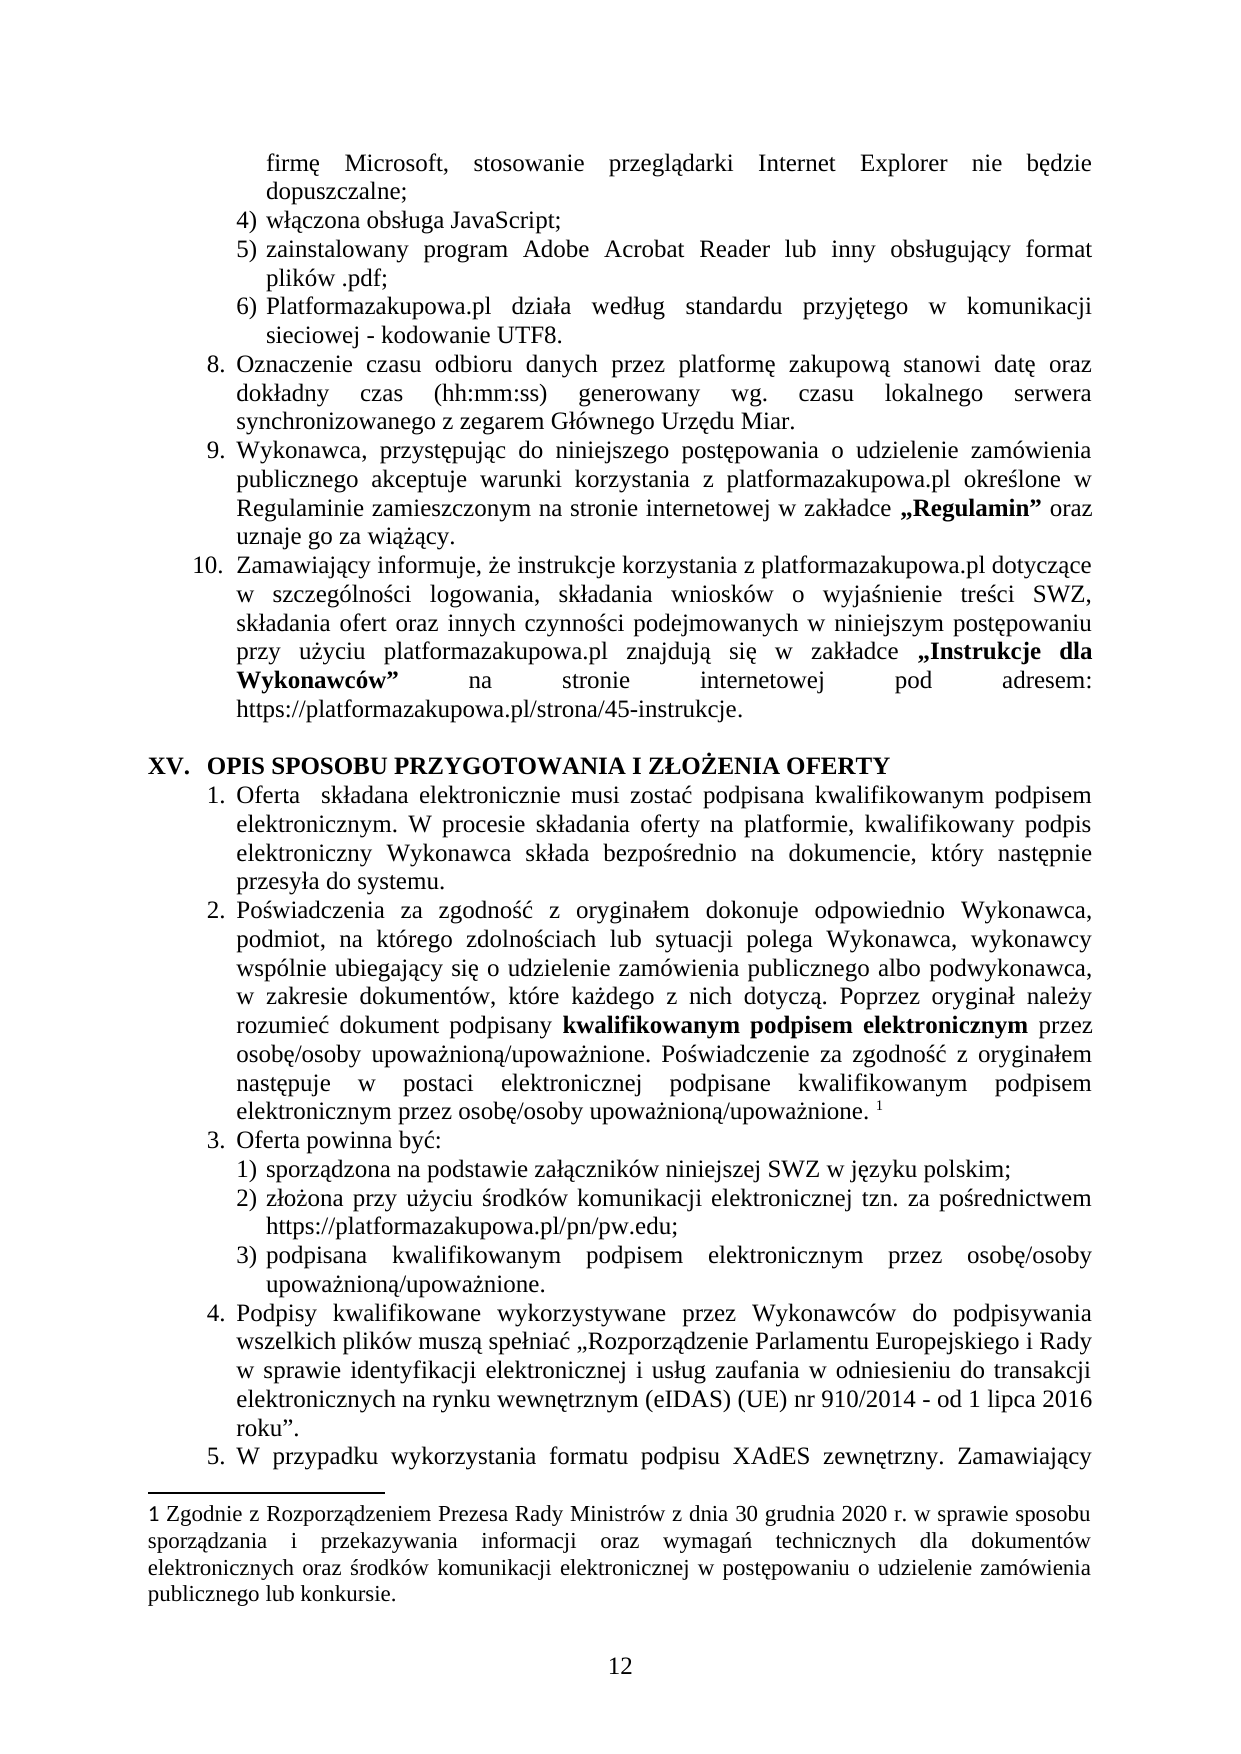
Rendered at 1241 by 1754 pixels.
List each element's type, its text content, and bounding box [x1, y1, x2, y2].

list włączona obsługa JavaScript; [236, 205, 1093, 234]
list sporządzona na podstawie załączników niniejszej SWZ w języku polskim; [236, 1154, 1093, 1183]
list podpisana kwalifikowanym podpisem elektronicznym przez osobę/osoby upoważnioną/upoważnione. [236, 1240, 1093, 1298]
list Poświadczenia za zgodność z oryginałem dokonuje odpowiednio Wykonawca, podmiot, na którego zdolnościach lub sytuacji polega Wykonawca, wykonawcy wspólnie ubiegający się o udzielenie zamówienia publicznego albo podwykonawca, w zakresie dokumentów, które każdego z nich dotyczą. Poprzez oryginał należy rozumieć dokument podpisany kwalifikowanym podpisem elektronicznym przez osobę/osoby upoważnioną/upoważnione. Poświadczenie za zgodność z oryginałem następuje w postaci elektronicznej podpisane kwalifikowanym podpisem elektronicznym przez osobę/osoby upoważnioną/upoważnione. [207, 895, 1093, 1125]
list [207, 1441, 1093, 1470]
list Oferta powinna być: [207, 1125, 1093, 1154]
list Podpisy kwalifikowane wykorzystywane przez Wykonawców do podpisywania wszelkich plików muszą spełniać „Rozporządzenie Parlamentu Europejskiego i Rady w sprawie identyfikacji elektronicznej i usług zaufania w odniesieniu do transakcji elektronicznych na rynku wewnętrznym (eIDAS) (UE) nr 910/2014 - od 1 lipca 2016 roku”. [207, 1298, 1093, 1441]
list Platformazakupowa.pl działa według standardu przyjętego w komunikacji sieciowej - kodowanie UTF8. [236, 291, 1093, 349]
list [236, 148, 1093, 205]
list Wykonawca, przystępując do niniejszego postępowania o udzielenie zamówienia publicznego akceptuje warunki korzystania z platformazakupowa.pl określone w Regulaminie zamieszczonym na stronie internetowej w zakładce „Regulamin” oraz uznaje go za wiążący. [207, 435, 1093, 550]
list Oferta składana elektronicznie musi zostać podpisana kwalifikowanym podpisem elektronicznym. W procesie składania oferty na platformie, kwalifikowany podpis elektroniczny Wykonawca składa bezpośrednio na dokumencie, który następnie przesyła do systemu. [207, 780, 1093, 895]
list zainstalowany program Adobe Acrobat Reader lub inny obsługujący format plików .pdf; [236, 234, 1093, 291]
list OPIS SPOSOBU PRZYGOTOWANIA I ZŁOŻENIA OFERTY [148, 751, 1093, 780]
list złożona przy użyciu środków komunikacji elektronicznej tzn. za pośrednictwem https://platformazakupowa.pl/pn/pw.edu; [236, 1183, 1093, 1240]
list Oznaczenie czasu odbioru danych przez platformę zakupową stanowi datę oraz dokładny czas (hh:mm:ss) generowany wg. czasu lokalnego serwera synchronizowanego z zegarem Głównego Urzędu Miar. [207, 349, 1093, 435]
list Zamawiający informuje, że instrukcje korzystania z platformazakupowa.pl dotyczące w szczególności logowania, składania wniosków o wyjaśnienie treści SWZ, składania ofert oraz innych czynności podejmowanych w niniejszym postępowaniu przy użyciu platformazakupowa.pl znajdują się w zakładce „Instrukcje dla Wykonawców” na stronie internetowej pod adresem: https://platformazakupowa.pl/strona/45-instrukcje. [192, 550, 1093, 723]
